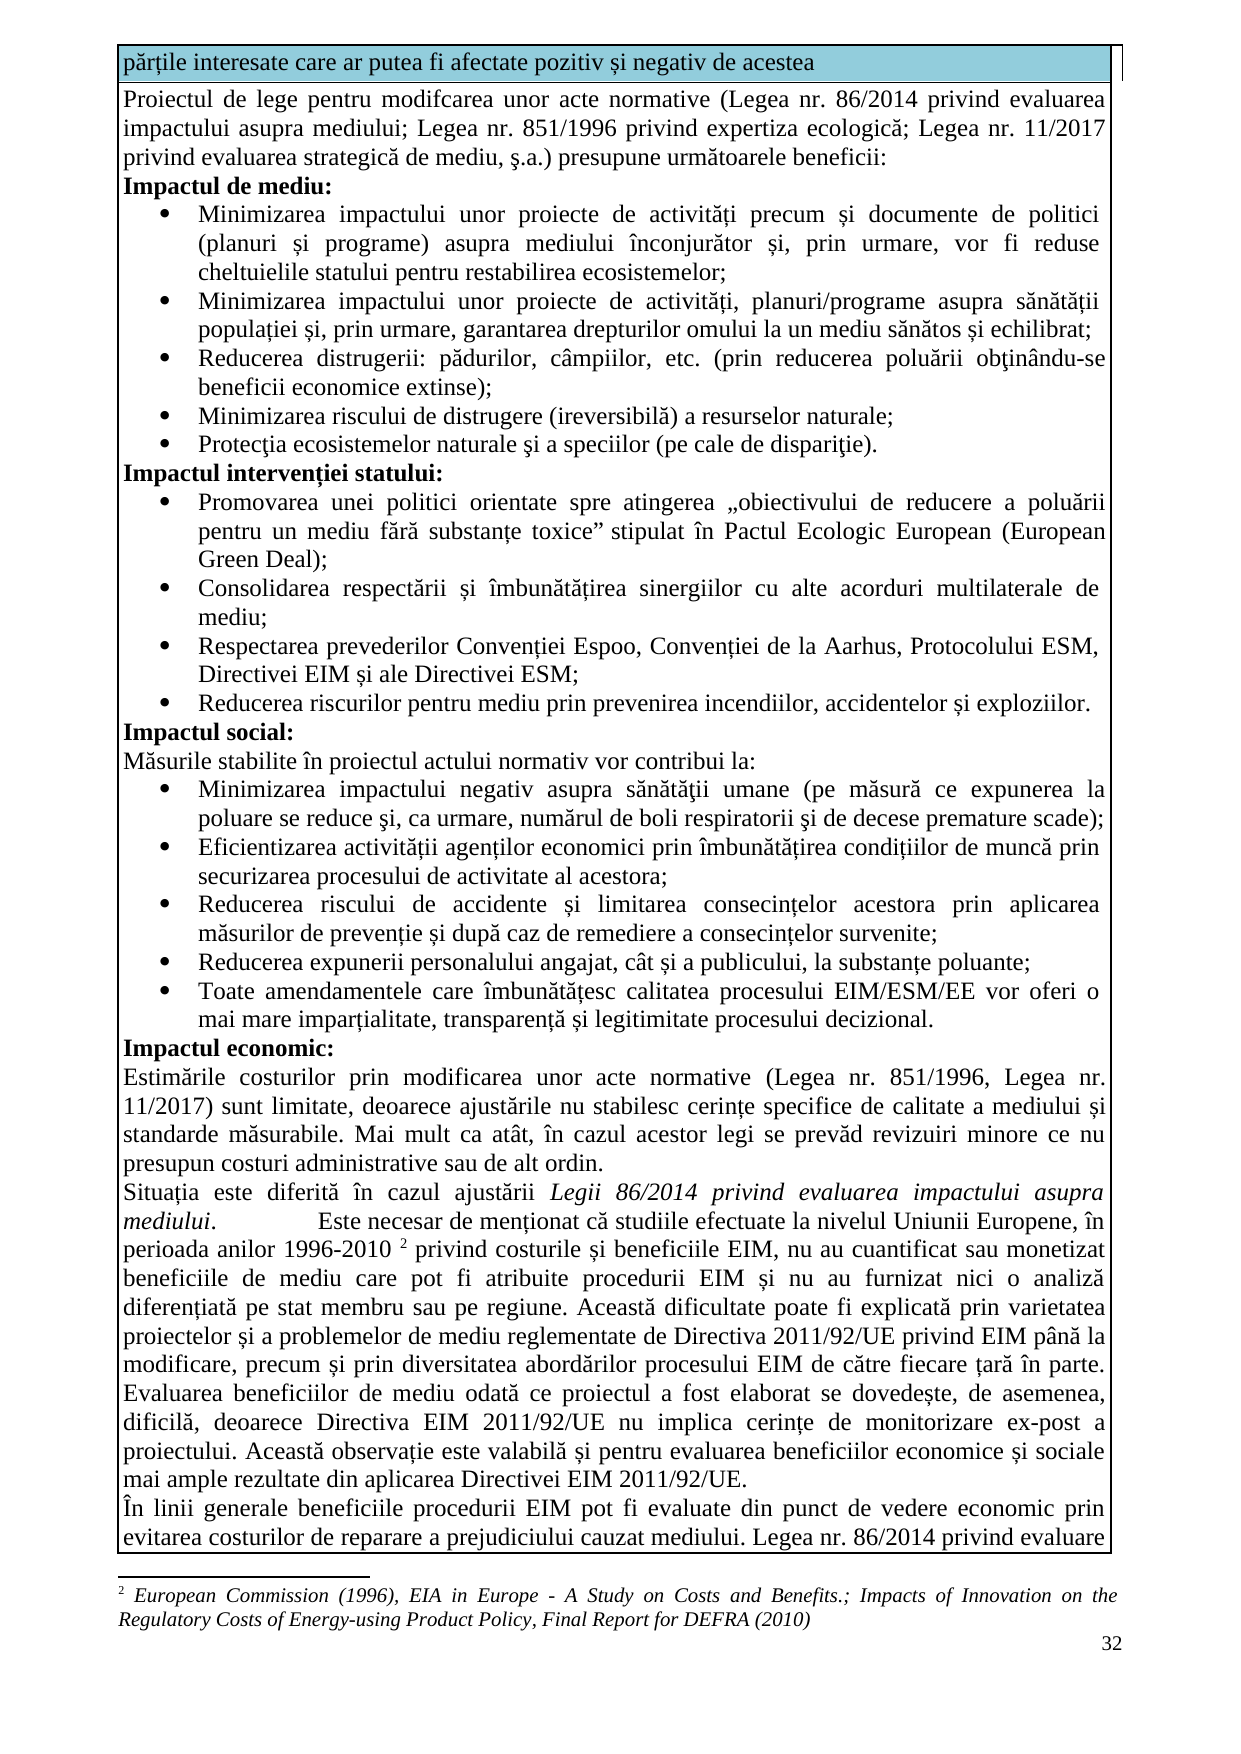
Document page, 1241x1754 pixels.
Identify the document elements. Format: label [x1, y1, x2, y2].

table_cell [1112, 46, 1122, 81]
table_cell [119, 46, 1110, 81]
table_cell [119, 83, 1110, 1552]
